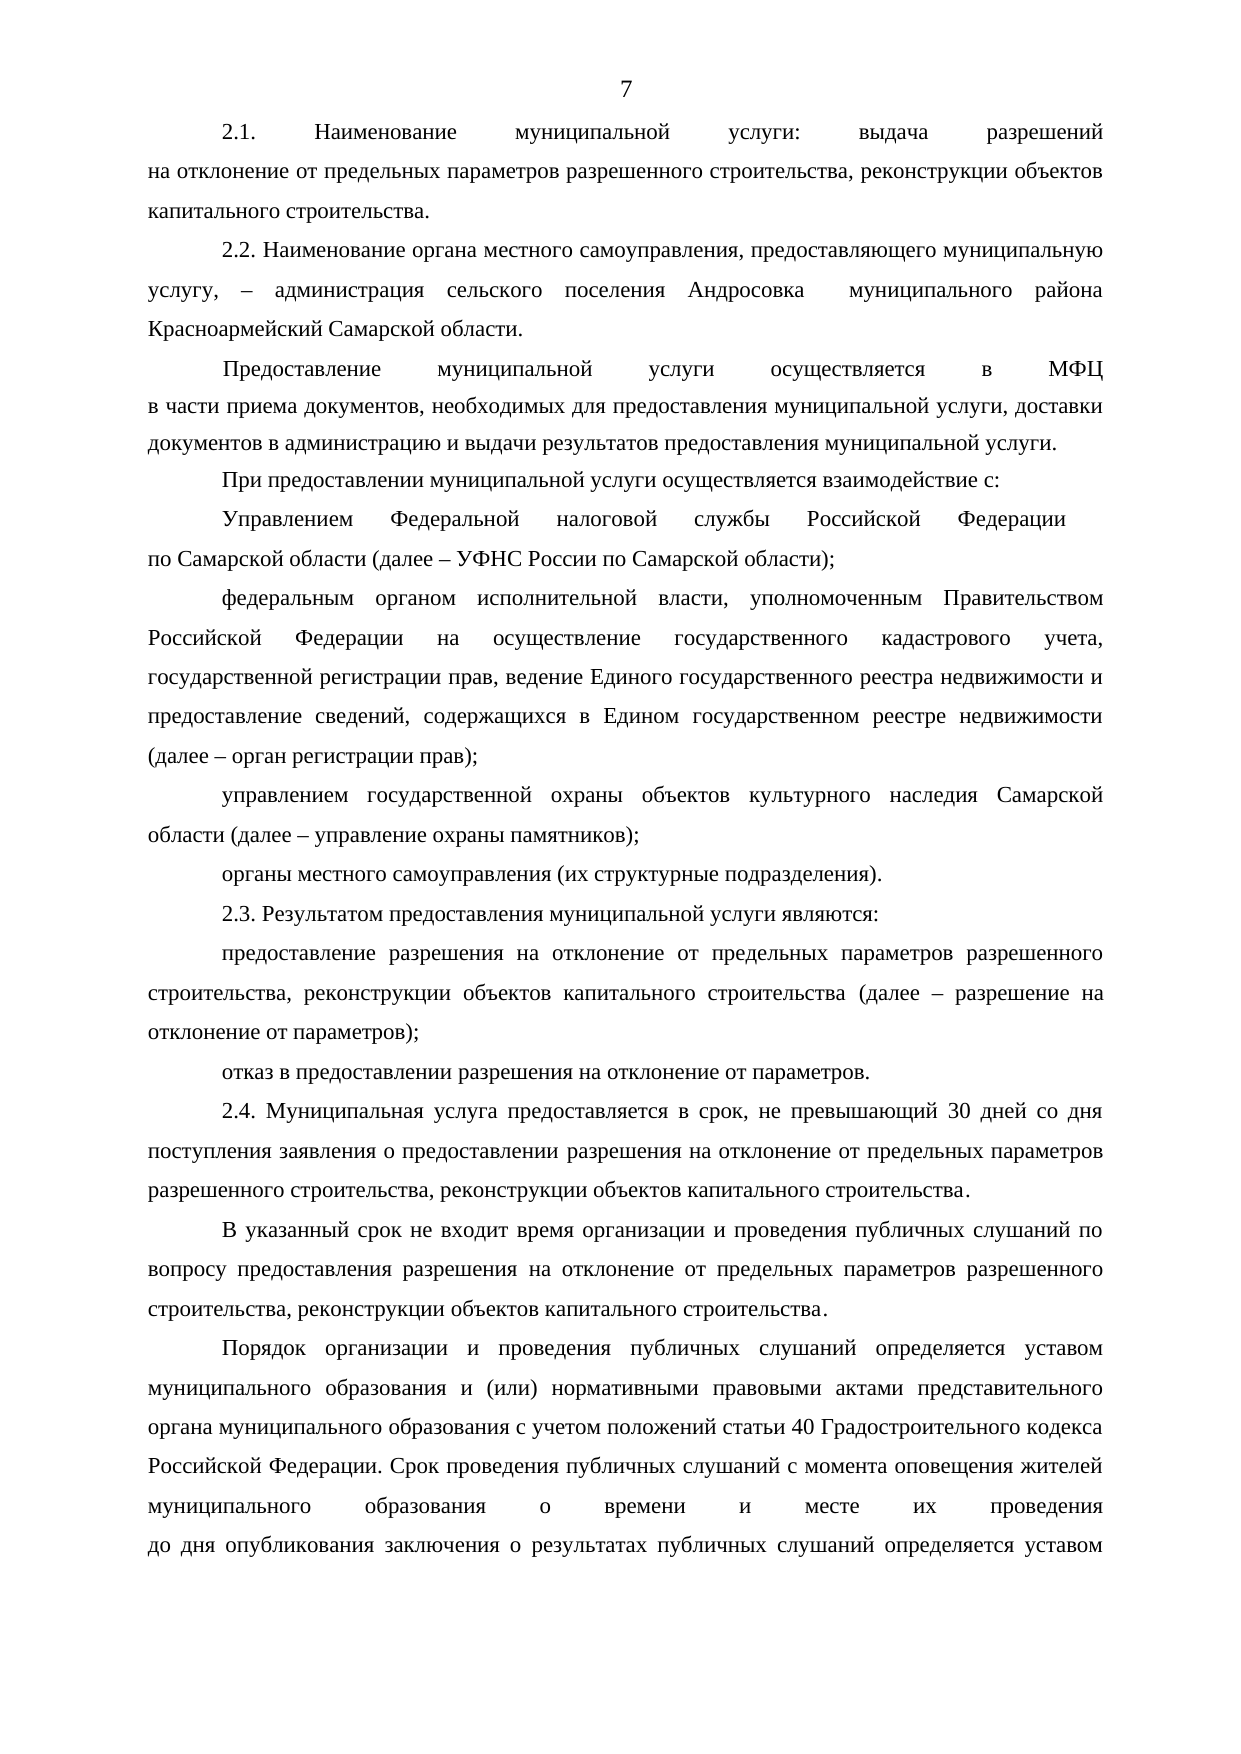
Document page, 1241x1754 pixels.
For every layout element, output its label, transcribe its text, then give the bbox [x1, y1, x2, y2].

text При предоставлении муниципальной услуги осуществляется взаимодействие с: [148, 466, 1104, 492]
text предоставление разрешения на отклонение от предельных параметров разрешенного строительства, реконструкции объектов капитального строительства (далее – разрешение на отклонение от параметров); [148, 939, 1104, 1045]
text 2.3. Результатом предоставления муниципальной услуги являются: [148, 900, 1104, 926]
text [148, 1334, 1104, 1558]
text 2.4. Муниципальная услуга предоставляется в срок, не превышающий 30 дней со дня поступления заявления о предоставлении разрешения на отклонение от предельных параметров разрешенного строительства, реконструкции объектов капитального строительства. [148, 1097, 1104, 1203]
text 2.2. Наименование органа местного самоуправления, предоставляющего муниципальную услугу, – администрация сельского поселения Андросовка муниципального района Красноармейский Самарской области. [148, 237, 1104, 342]
text 2.1. Наименование муниципальной услуги: выдача разрешений на отклонение от предельных параметров разрешенного строительства, реконструкции объектов капитального строительства. [148, 118, 1104, 223]
text Управлением Федеральной налоговой службы Российской Федерации по Самарской области (далее – УФНС России по Самарской области); [148, 505, 1104, 571]
text В указанный срок не входит время организации и проведения публичных слушаний по вопросу предоставления разрешения на отклонение от предельных параметров разрешенного строительства, реконструкции объектов капитального строительства. [148, 1216, 1104, 1321]
text органы местного самоуправления (их структурные подразделения). [148, 860, 1104, 887]
text федеральным органом исполнительной власти, уполномоченным Правительством Российской Федерации на осуществление государственного кадастрового учета, государственной регистрации прав, ведение Единого государственного реестра недвижимости и предоставление сведений, содержащихся в Едином государственном реестре недвижимости (далее – орган регистрации прав); [148, 584, 1104, 768]
text управлением государственной охраны объектов культурного наследия Самарской области (далее – управление охраны памятников); [148, 781, 1104, 847]
text Предоставление муниципальной услуги осуществляется в МФЦ в части приема документов, необходимых для предоставления муниципальной услуги, доставки документов в администрацию и выдачи результатов предоставления муниципальной услуги. [148, 355, 1104, 455]
text отказ в предоставлении разрешения на отклонение от параметров. [148, 1058, 1104, 1084]
